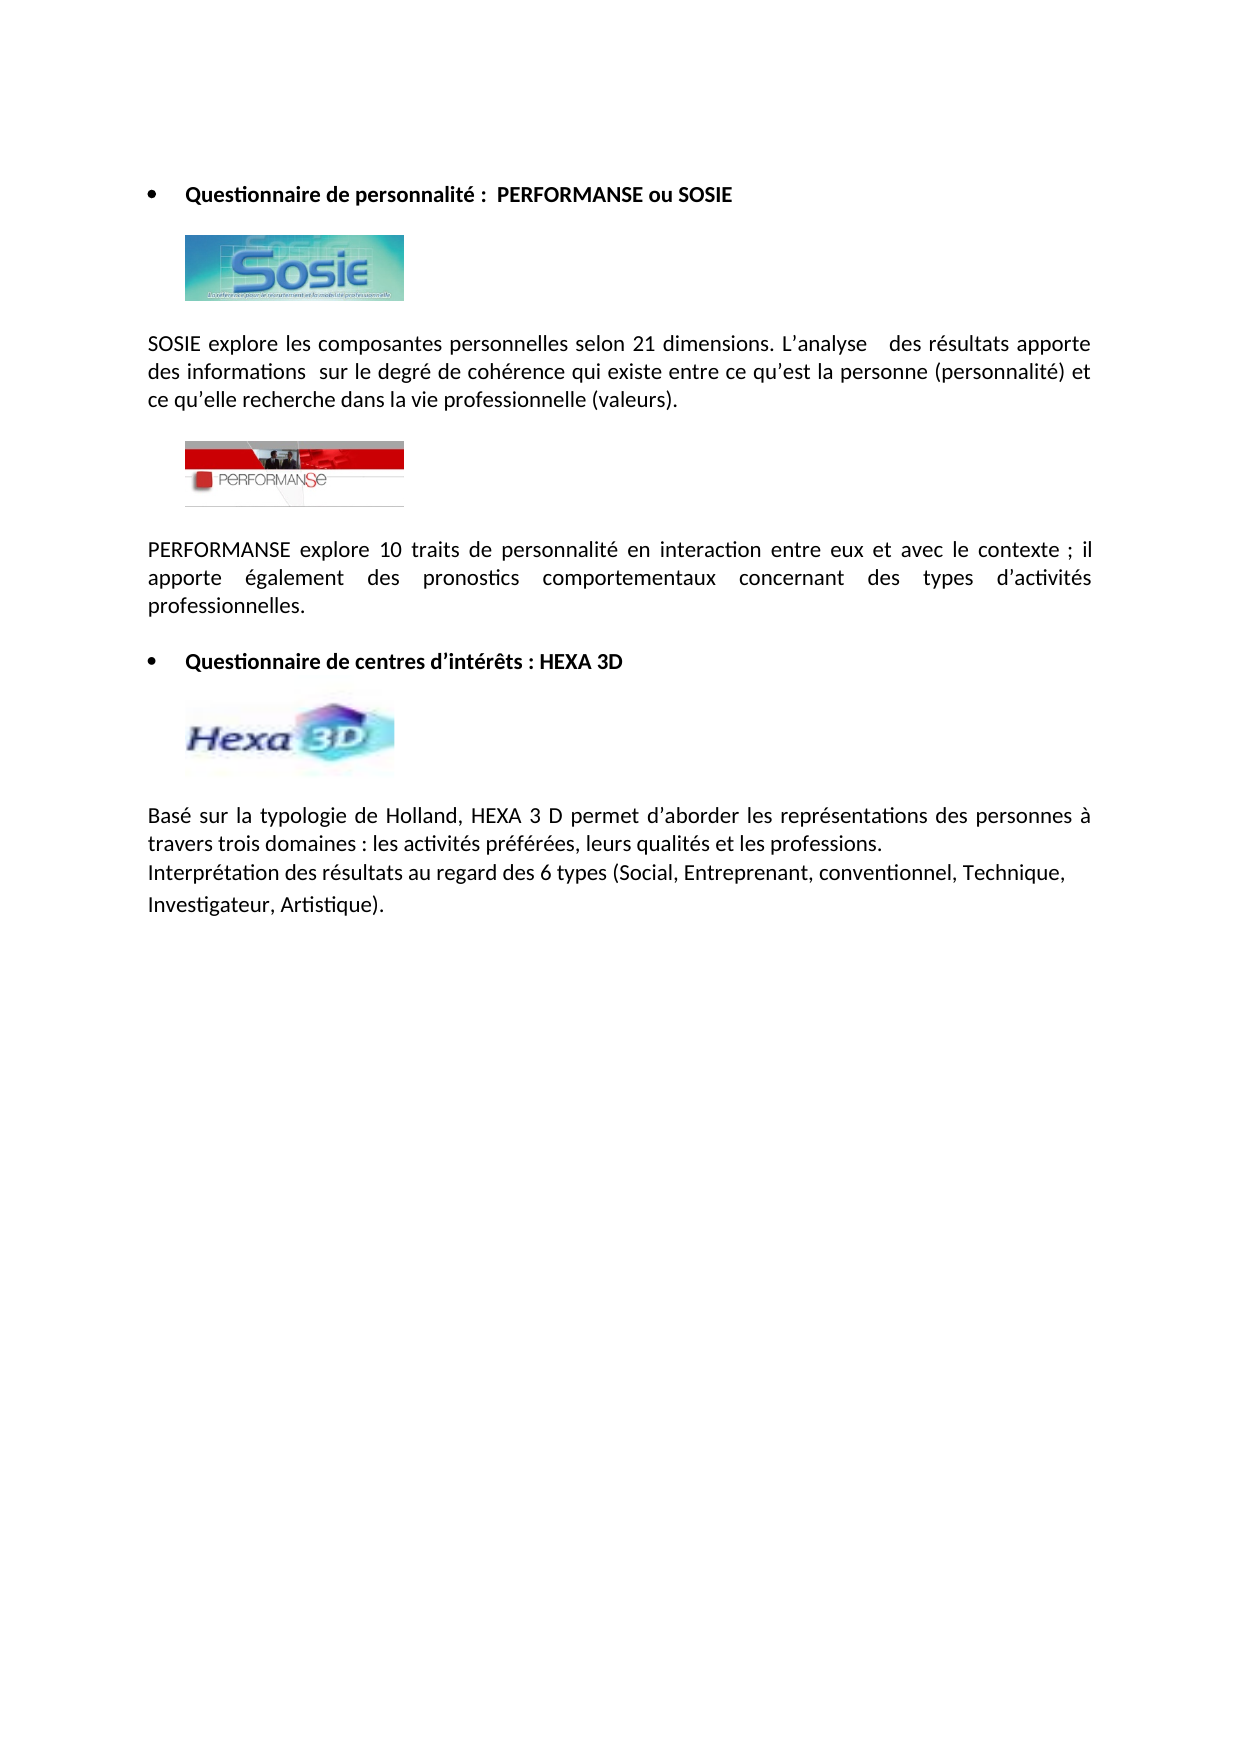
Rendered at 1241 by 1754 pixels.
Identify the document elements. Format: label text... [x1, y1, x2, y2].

text Basé sur la typologie de Holland, HEXA 3 D permet d’aborder les représentations des personnes à travers trois domaines : les activités préférées, leurs qualités et les professions. [148, 802, 1093, 858]
list Questionnaire de personnalité : PERFORMANSE ou SOSIE [148, 180, 1093, 208]
text PERFORMANSE explore 10 traits de personnalité en interaction entre eux et avec le contexte ; il apporte également des pronostics comportementaux concernant des types d’activités professionnelles. [148, 535, 1093, 619]
text Interprétation des résultats au regard des 6 types (Social, Entreprenant, conventionnel, Technique, Investigateur, Artistique). [148, 858, 1093, 918]
text SOSIE explore les composantes personnelles selon 21 dimensions. L’analyse des résultats apporte des informations sur le degré de cohérence qui existe entre ce qu’est la personne (personnalité) et ce qu’elle recherche dans la vie professionnelle (valeurs). [148, 329, 1093, 413]
picture [185, 441, 404, 507]
picture [185, 235, 404, 301]
picture [185, 675, 395, 802]
list Questionnaire de centres d’intérêts : HEXA 3D [148, 647, 1093, 675]
